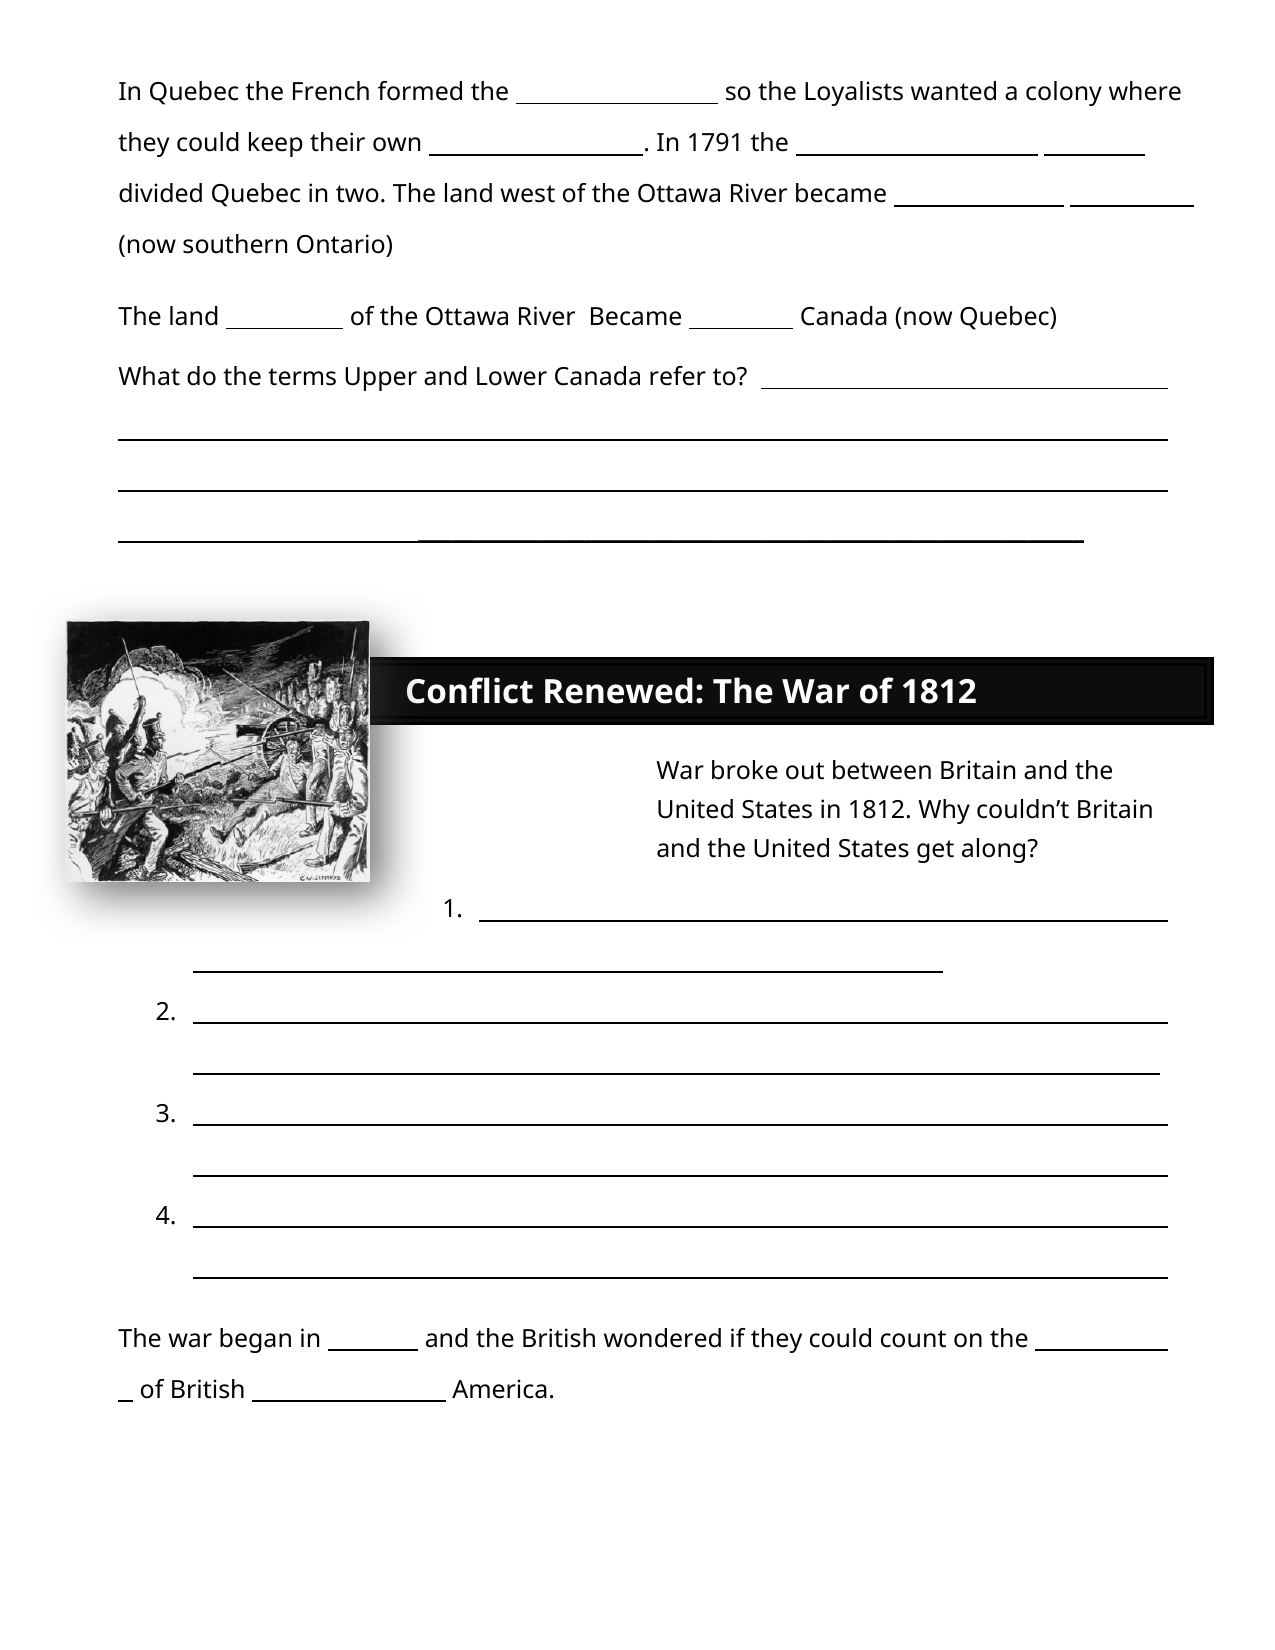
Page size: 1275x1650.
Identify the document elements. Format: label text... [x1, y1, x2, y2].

text The land of the Ottawa River Became Canada (now Quebec) [118, 299, 1196, 333]
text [118, 74, 1196, 261]
text Conflict Renewed: The War of 1812 [419, 660, 1211, 722]
text The war began in and the British wondered if they could count on the of British ________________ America. [118, 1320, 1196, 1405]
text What do the terms Upper and Lower Canada refer to? ____________________________________________________________ [118, 359, 1196, 546]
text War broke out between Britain and the United States in 1812. Why couldn’t Britain and the United States get along? [419, 753, 1196, 865]
picture [65, 619, 370, 882]
list ______ [155, 993, 1196, 1078]
